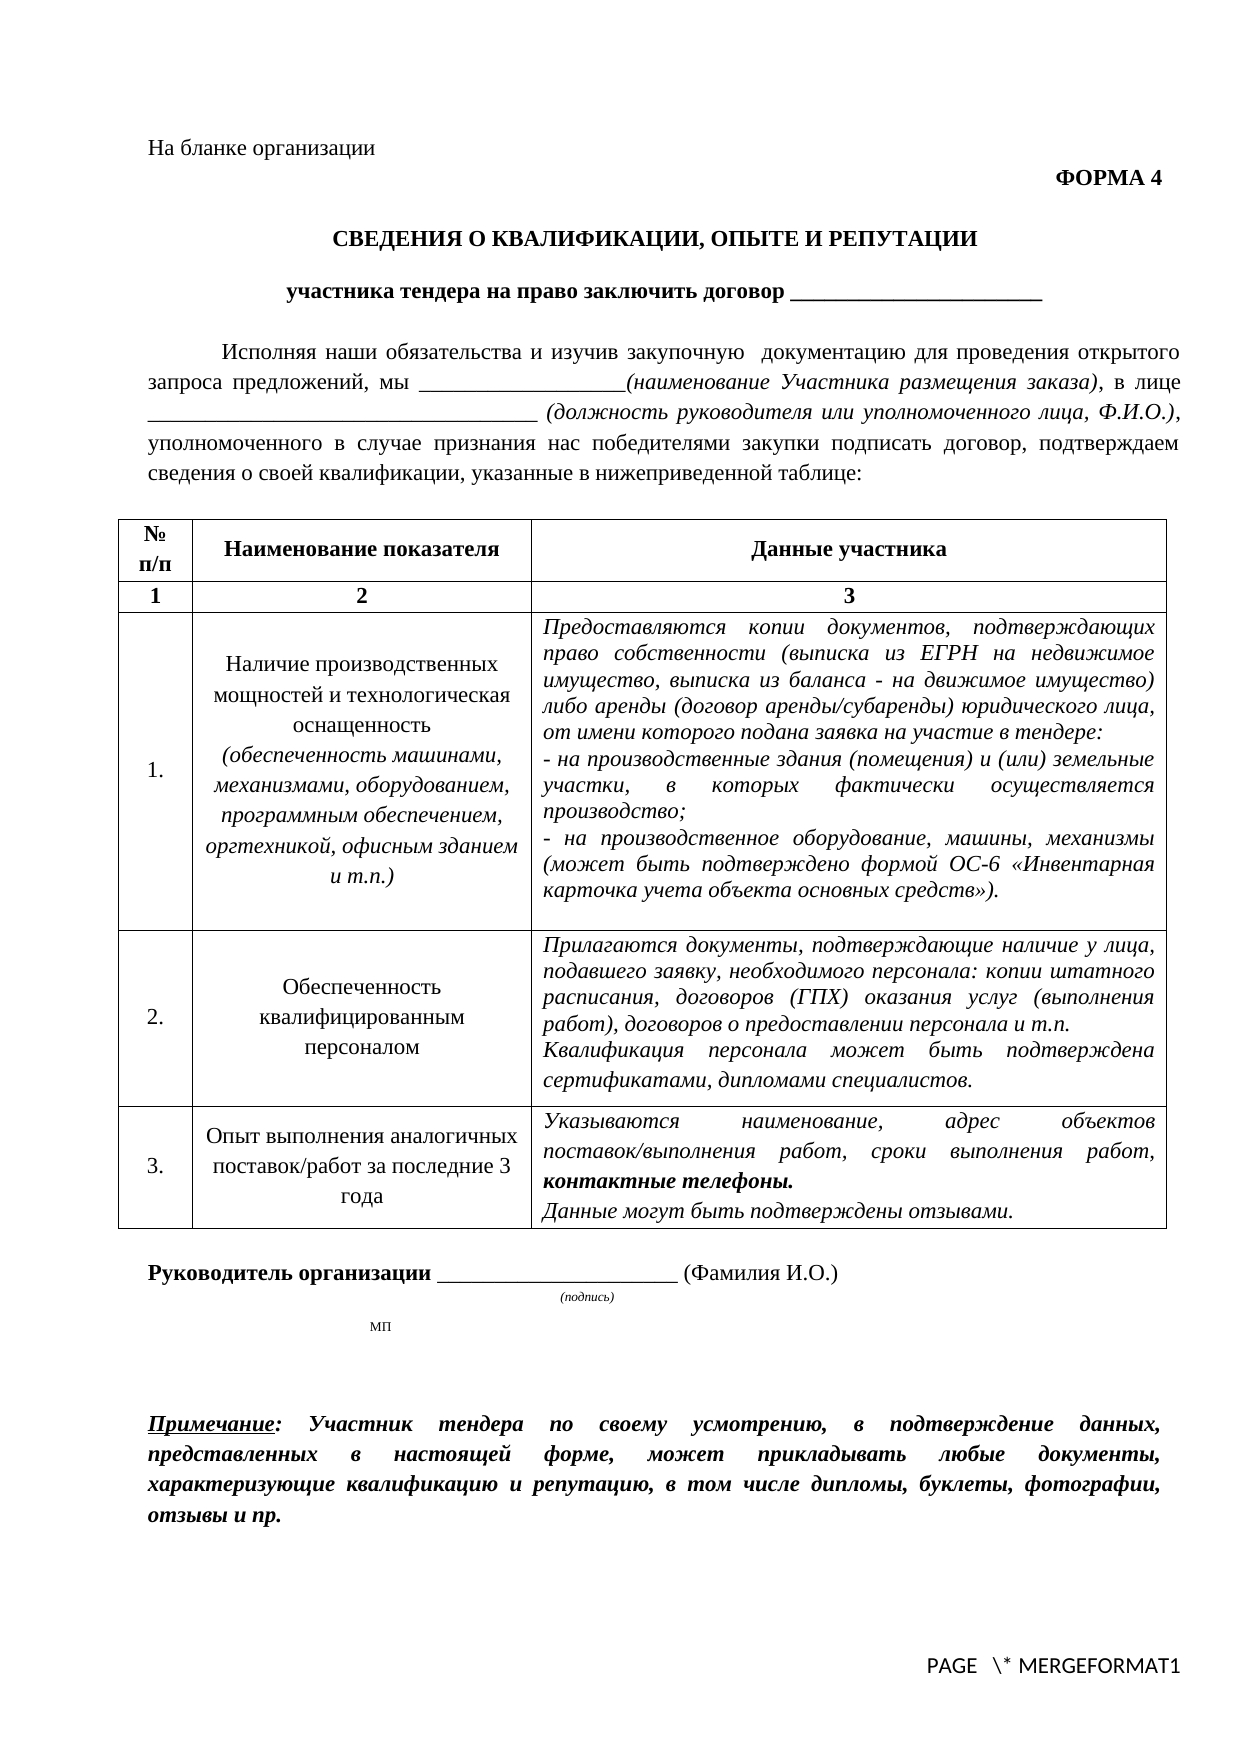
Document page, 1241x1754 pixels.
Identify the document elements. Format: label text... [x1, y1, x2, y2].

table_header Наименование показателя [193, 520, 531, 581]
table_cell Предоставляются копии документов, подтверждающих право собственности (выписка из ЕГРН на недвижимое имущество, выписка из баланса - на движимое имущество) либо аренды (договор аренды/субаренды) юридического лица, от имени которого подана заявка на участие в тендере: - на производственные здания (помещения) и (или) земельные участки, в которых фактически осуществляется производство; - на производственное оборудование, машины, механизмы (может быть подтверждено формой ОС-6 «Инвентарная карточка учета объекта основных средств»). [532, 613, 1166, 930]
table_cell 1 [119, 582, 192, 612]
table_cell Указываются наименование, адрес объектов поставок/выполнения работ, сроки выполнения работ, контактные телефоны. Данные могут быть подтверждены отзывами. [532, 1107, 1166, 1228]
table_cell 2 [193, 582, 531, 612]
table_cell Опыт выполнения аналогичных поставок/работ за последние 3 года [193, 1107, 531, 1228]
text ФОРМА 4 [148, 164, 1162, 191]
text Руководитель организации _____________________ (Фамилия И.О.) [148, 1259, 1162, 1285]
text (подпись) [517, 1289, 1162, 1316]
table_cell 3 [532, 582, 1166, 612]
table_header № п/п [119, 520, 192, 581]
text На бланке организации [148, 134, 1162, 161]
table_cell Наличие производственных мощностей и технологическая оснащенность (обеспеченность машинами, механизмами, оборудованием, программным обеспечением, оргтехникой, офисным зданием и т.п.) [193, 613, 531, 930]
text Исполняя наши обязательства и изучив закупочную документацию для проведения открытого запроса предложений, мы __________________(наименование Участника размещения заказа), в лице __________________________________ (должность руководителя или уполномоченного лица, Ф.И.О.), уполномоченного в случае признания нас победителями закупки подписать договор, подтверждаем сведения о своей квалификации, указанные в нижеприведенной таблице: [148, 338, 1181, 485]
table_header Данные участника [532, 520, 1166, 581]
text МП [148, 1319, 1162, 1346]
table_cell 2. [119, 931, 192, 1106]
table_cell 1. [119, 613, 192, 930]
text Примечание: Участник тендера по своему усмотрению, в подтверждение данных, представленных в настоящей форме, может прикладывать любые документы, характеризующие квалификацию и репутацию, в том числе дипломы, буклеты, фотографии, отзывы и пр. [148, 1410, 1162, 1527]
table_cell Прилагаются документы, подтверждающие наличие у лица, подавшего заявку, необходимого персонала: копии штатного расписания, договоров (ГПХ) оказания услуг (выполнения работ), договоров о предоставлении персонала и т.п. Квалификация персонала может быть подтверждена сертификатами, дипломами специалистов. [532, 931, 1166, 1106]
text СВЕДЕНИЯ О КВАЛИФИКАЦИИ, ОПЫТЕ И РЕПУТАЦИИ [148, 225, 1162, 251]
text участника тендера на право заключить договор ______________________ [148, 278, 1181, 304]
table_cell Обеспеченность квалифицированным персоналом [193, 931, 531, 1106]
table_cell 3. [119, 1107, 192, 1228]
